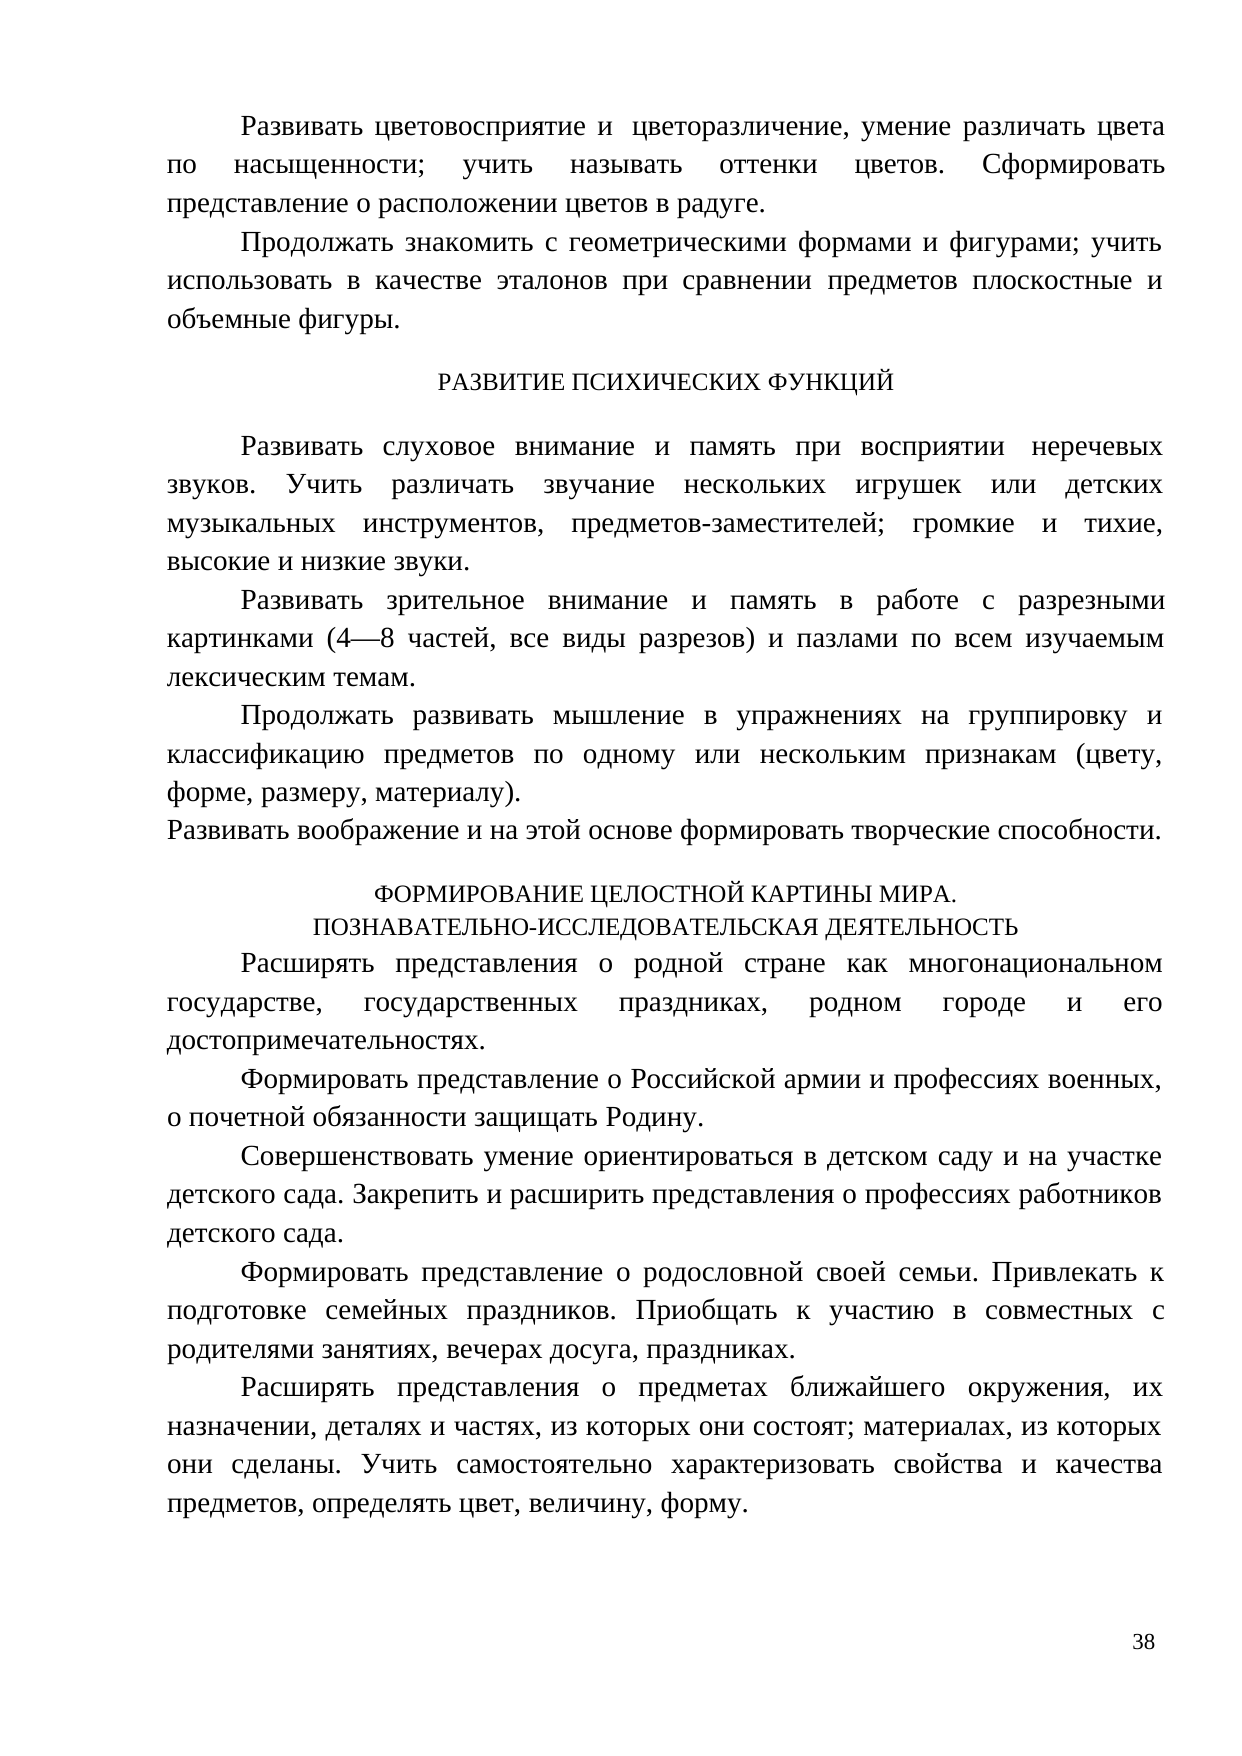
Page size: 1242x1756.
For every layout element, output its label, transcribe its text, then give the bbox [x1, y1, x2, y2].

text Продолжать развивать мышление в упражнениях на группировку и классификацию предметов по одному или нескольким признакам (цвету, форме, размеру, материалу). [167, 697, 1163, 808]
text Развивать зрительное внимание и память в работе с разрезными картинками (4—8 частей, все виды разрезов) и пазлами по всем изучаемым лексическим темам. [167, 582, 1165, 692]
text Продолжать знакомить с геометрическими формами и фигурами; учить использовать в качестве эталонов при сравнении предметов плоскостные и объемные фигуры. [167, 224, 1163, 334]
text Формировать представление о родословной своей семьи. Привлекать к подготовке семейных праздников. Приобщать к участию в совместных с родителями занятиях, вечерах досуга, праздниках. [167, 1254, 1165, 1364]
text Расширять представления о родной стране как многонациональном государстве, государственных праздниках, родном городе и его достопримечательностях. [167, 945, 1163, 1056]
text Развивать цветовосприятие и цветоразличение, умение различать цвета по насыщенности; учить называть оттенки цветов. Сформировать представление о расположении цветов в радуге. [167, 108, 1165, 219]
text Формировать представление о Российской армии и профессиях военных, о почетной обязанности защищать Родину. [167, 1061, 1163, 1133]
text Расширять представления о предметах ближайшего окружения, их назначении, деталях и частях, из которых они состоят; материалах, из которых они сделаны. Учить самостоятельно характеризовать свойства и качества предметов, определять цвет, величину, форму. [167, 1369, 1163, 1518]
text Совершенствовать умение ориентироваться в детском саду и на участке детского сада. Закрепить и расширить представления о профессиях работников детского сада. [167, 1138, 1163, 1249]
text РАЗВИТИЕ ПСИХИЧЕСКИХ ФУНКЦИЙ [167, 367, 1164, 396]
text Развивать слуховое внимание и память при восприятии неречевых звуков. Учить различать звучание нескольких игрушек или детских музыкальных инструментов, предметов-заместителей; громкие и тихие, высокие и низкие звуки. [167, 428, 1163, 577]
text ФОРМИРОВАНИЕ ЦЕЛОСТНОЙ КАРТИНЫ МИРА. ПОЗНАВАТЕЛЬНО-ИССЛЕДОВАТЕЛЬСКАЯ ДЕЯТЕЛЬНОСТЬ [311, 879, 1021, 941]
text Развивать воображение и на этой основе формировать творческие способности. [167, 813, 1219, 846]
